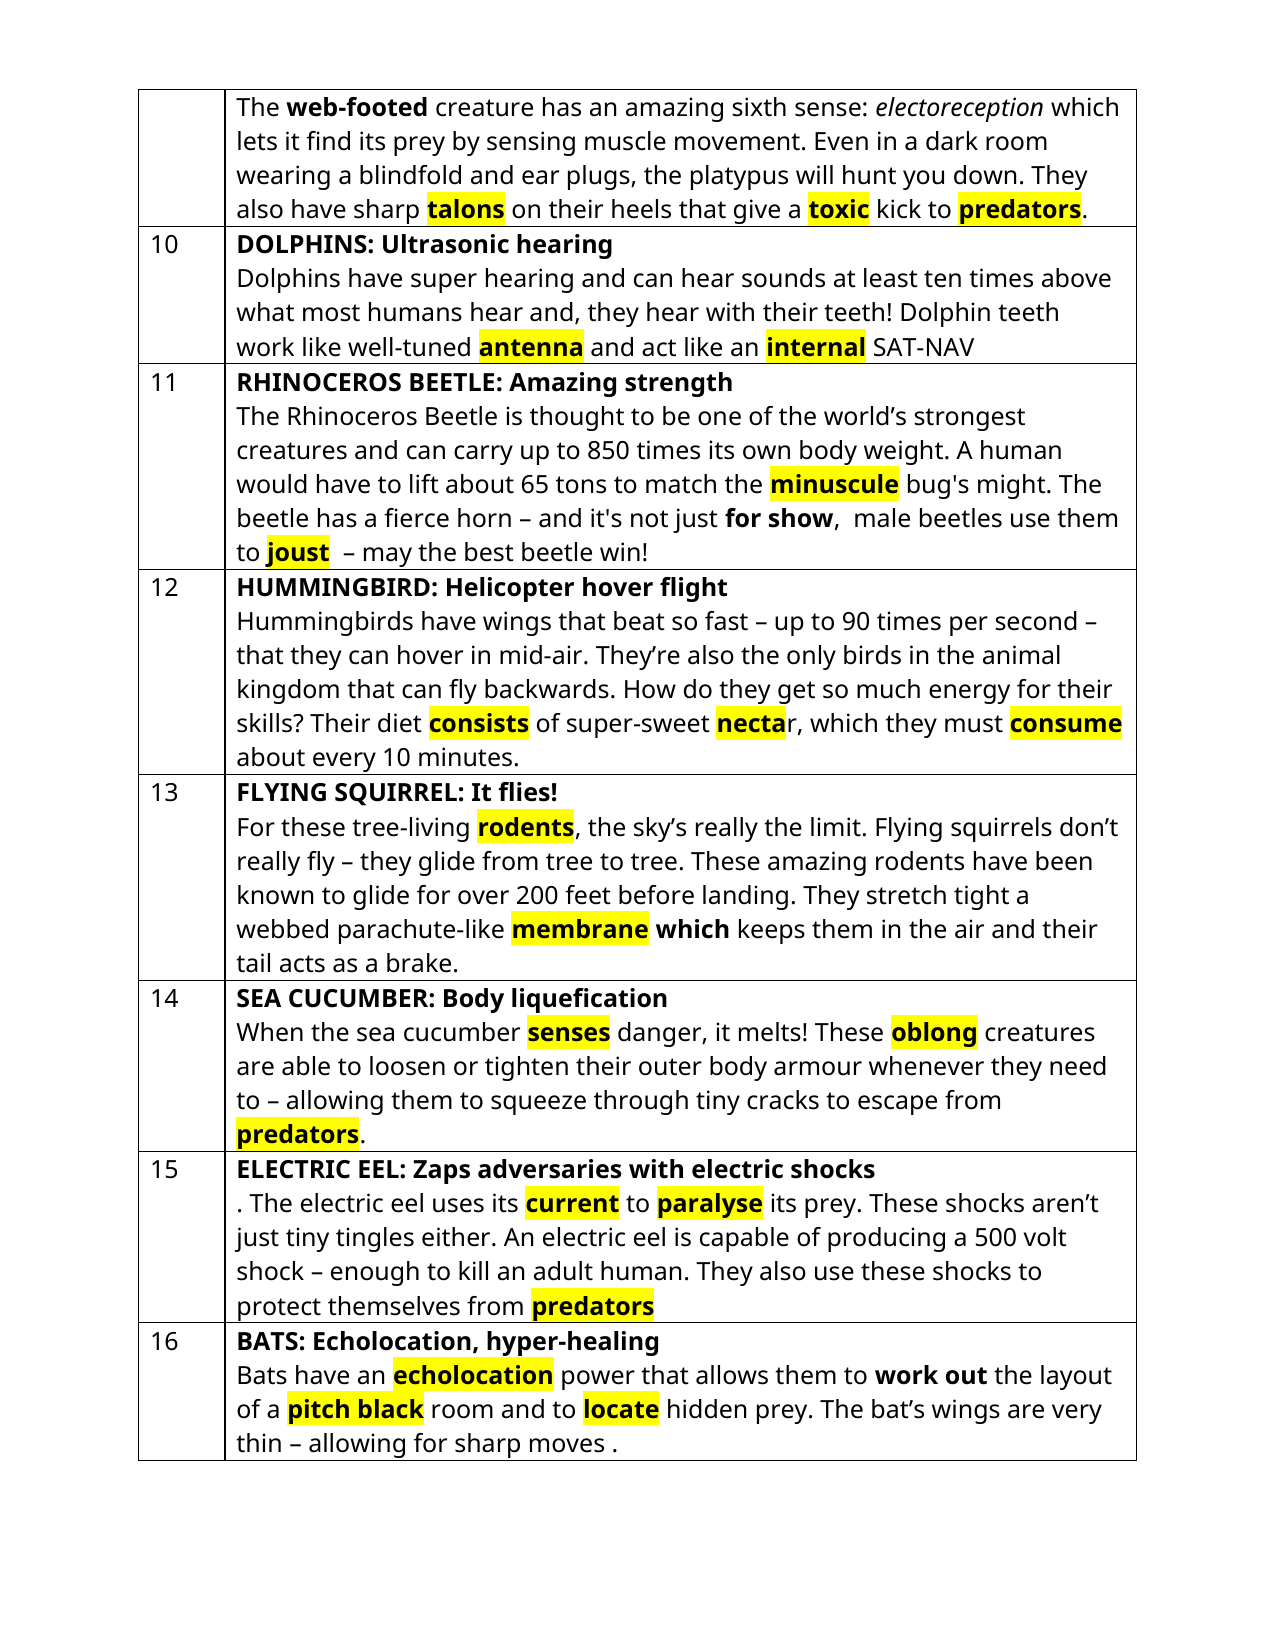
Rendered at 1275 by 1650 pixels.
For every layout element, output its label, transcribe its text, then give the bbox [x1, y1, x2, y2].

table_cell FLYING SQUIRREL: It flies! For these tree-living rodents, the sky’s really the limit. Flying squirrels don’t really fly – they glide from tree to tree. These amazing rodents have been known to glide for over 200 feet before landing. They stretch tight a webbed parachute-like membrane which keeps them in the air and their tail acts as a brake. [226, 775, 1136, 979]
table_cell 13 [139, 775, 224, 979]
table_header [226, 90, 1136, 226]
table_cell ELECTRIC EEL: Zaps adversaries with electric shocks . The electric eel uses its current to paralyse its prey. These shocks aren’t just tiny tingles either. An electric eel is capable of producing a 500 volt shock – enough to kill an adult human. They also use these shocks to protect themselves from predators [226, 1152, 1136, 1322]
table_cell RHINOCEROS BEETLE: Amazing strength The Rhinoceros Beetle is thought to be one of the world’s strongest creatures and can carry up to 850 times its own body weight. A human would have to lift about 65 tons to match the minuscule bug's might. The beetle has a fierce horn – and it's not just for show, male beetles use them to joust – may the best beetle win! [226, 364, 1136, 569]
table_cell DOLPHINS: Ultrasonic hearing Dolphins have super hearing and can hear sounds at least ten times above what most humans hear and, they hear with their teeth! Dolphin teeth work like well-tuned antenna and act like an internal SAT-NAV [226, 227, 1136, 363]
table_cell 10 [139, 227, 224, 363]
table_cell HUMMINGBIRD: Helicopter hover flight Hummingbirds have wings that beat so fast – up to 90 times per second – that they can hover in mid-air. They’re also the only birds in the animal kingdom that can fly backwards. How do they get so much energy for their skills? Their diet consists of super-sweet nectar, which they must consume about every 10 minutes. [226, 570, 1136, 774]
table_cell BATS: Echolocation, hyper-healing Bats have an echolocation power that allows them to work out the layout of a pitch black room and to locate hidden prey. The bat’s wings are very thin – allowing for sharp moves . [226, 1323, 1136, 1459]
table_cell SEA CUCUMBER: Body liquefication When the sea cucumber senses danger, it melts! These oblong creatures are able to loosen or tighten their outer body armour whenever they need to – allowing them to squeeze through tiny cracks to escape from predators. [226, 981, 1136, 1151]
table_cell 15 [139, 1152, 224, 1322]
table_cell 12 [139, 570, 224, 774]
table_cell 11 [139, 364, 224, 569]
table_cell 14 [139, 981, 224, 1151]
table_header 9 [139, 90, 224, 226]
table_cell 16 [139, 1323, 224, 1459]
